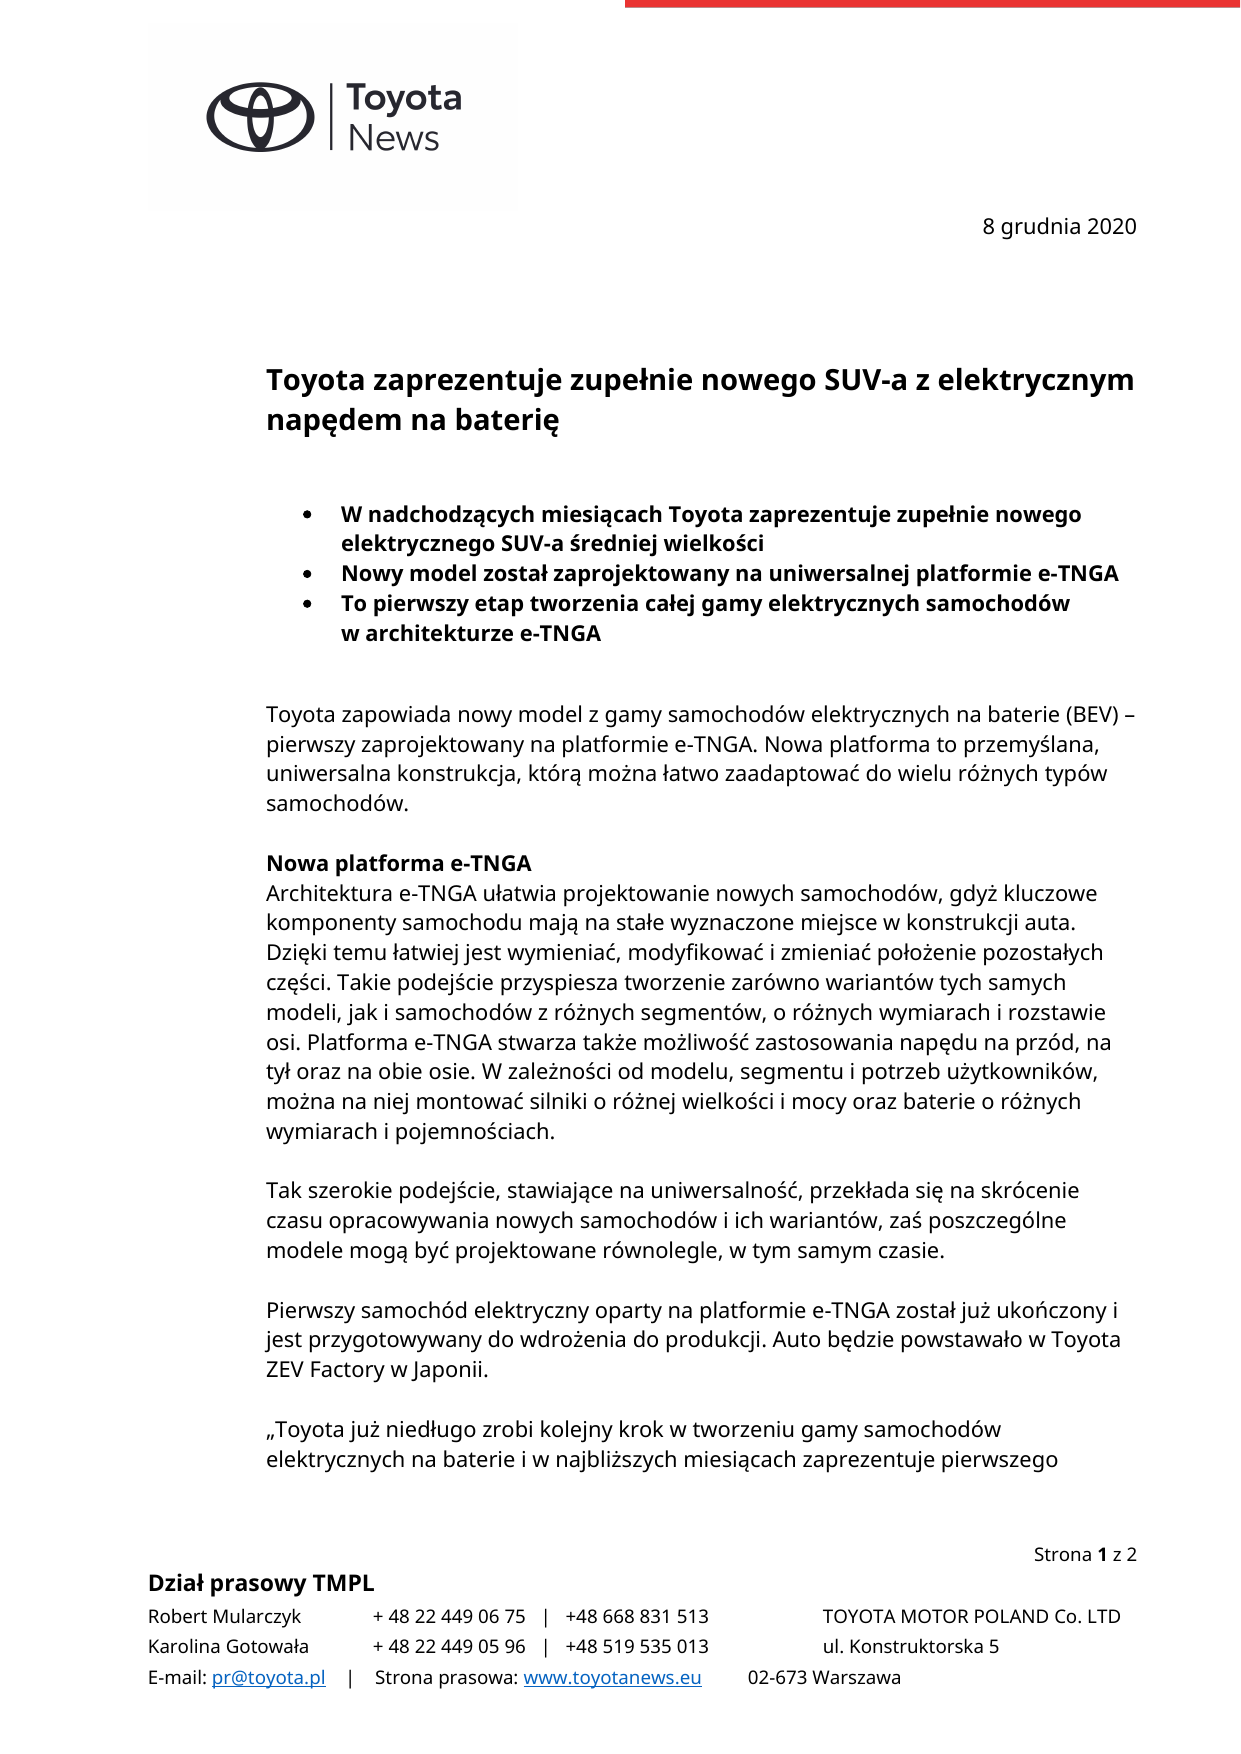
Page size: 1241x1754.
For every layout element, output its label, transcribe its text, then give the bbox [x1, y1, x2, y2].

list W nadchodzących miesiącach Toyota zaprezentuje zupełnie nowego elektrycznego SUV-a średniej wielkości [303, 498, 1137, 558]
text Tak szerokie podejście, stawiające na uniwersalność, przekłada się na skrócenie czasu opracowywania nowych samochodów i ich wariantów, zaś poszczególne modele mogą być projektowane równolegle, w tym samym czasie. [266, 1176, 1137, 1265]
list To pierwszy etap tworzenia całej gamy elektrycznych samochodów w architekturze e-TNGA [303, 588, 1137, 647]
text Pierwszy samochód elektryczny oparty na platformie e-TNGA został już ukończony i jest przygotowywany do wdrożenia do produkcji. Auto będzie powstawało w Toyota ZEV Factory w Japonii. [266, 1295, 1137, 1384]
text Nowa platforma e-TNGA [266, 848, 1137, 878]
list Nowy model został zaprojektowany na uniwersalnej platformie e-TNGA [303, 558, 1137, 588]
picture [147, 23, 519, 211]
text Toyota zaprezentuje zupełnie nowego SUV-a z elektrycznym napędem na baterię [266, 359, 1137, 439]
picture [624, 0, 1241, 8]
text Architektura e-TNGA ułatwia projektowanie nowych samochodów, gdyż kluczowe komponenty samochodu mają na stałe wyznaczone miejsce w konstrukcji auta. Dzięki temu łatwiej jest wymieniać, modyfikować i zmieniać położenie pozostałych części. Takie podejście przyspiesza tworzenie zarówno wariantów tych samych modeli, jak i samochodów z różnych segmentów, o różnych wymiarach i rozstawie osi. Platforma e-TNGA stwarza także możliwość zastosowania napędu na przód, na tył oraz na obie osie. W zależności od modelu, segmentu i potrzeb użytkowników, można na niej montować silniki o różnej wielkości i mocy oraz baterie o różnych wymiarach i pojemnościach. [266, 878, 1137, 1146]
text Toyota zapowiada nowy model z gamy samochodów elektrycznych na baterie (BEV) – pierwszy zaprojektowany na platformie e-TNGA. Nowa platforma to przemyślana, uniwersalna konstrukcja, którą można łatwo zaadaptować do wielu różnych typów samochodów. [266, 699, 1137, 818]
text 8 grudnia 2020 [266, 211, 1137, 240]
